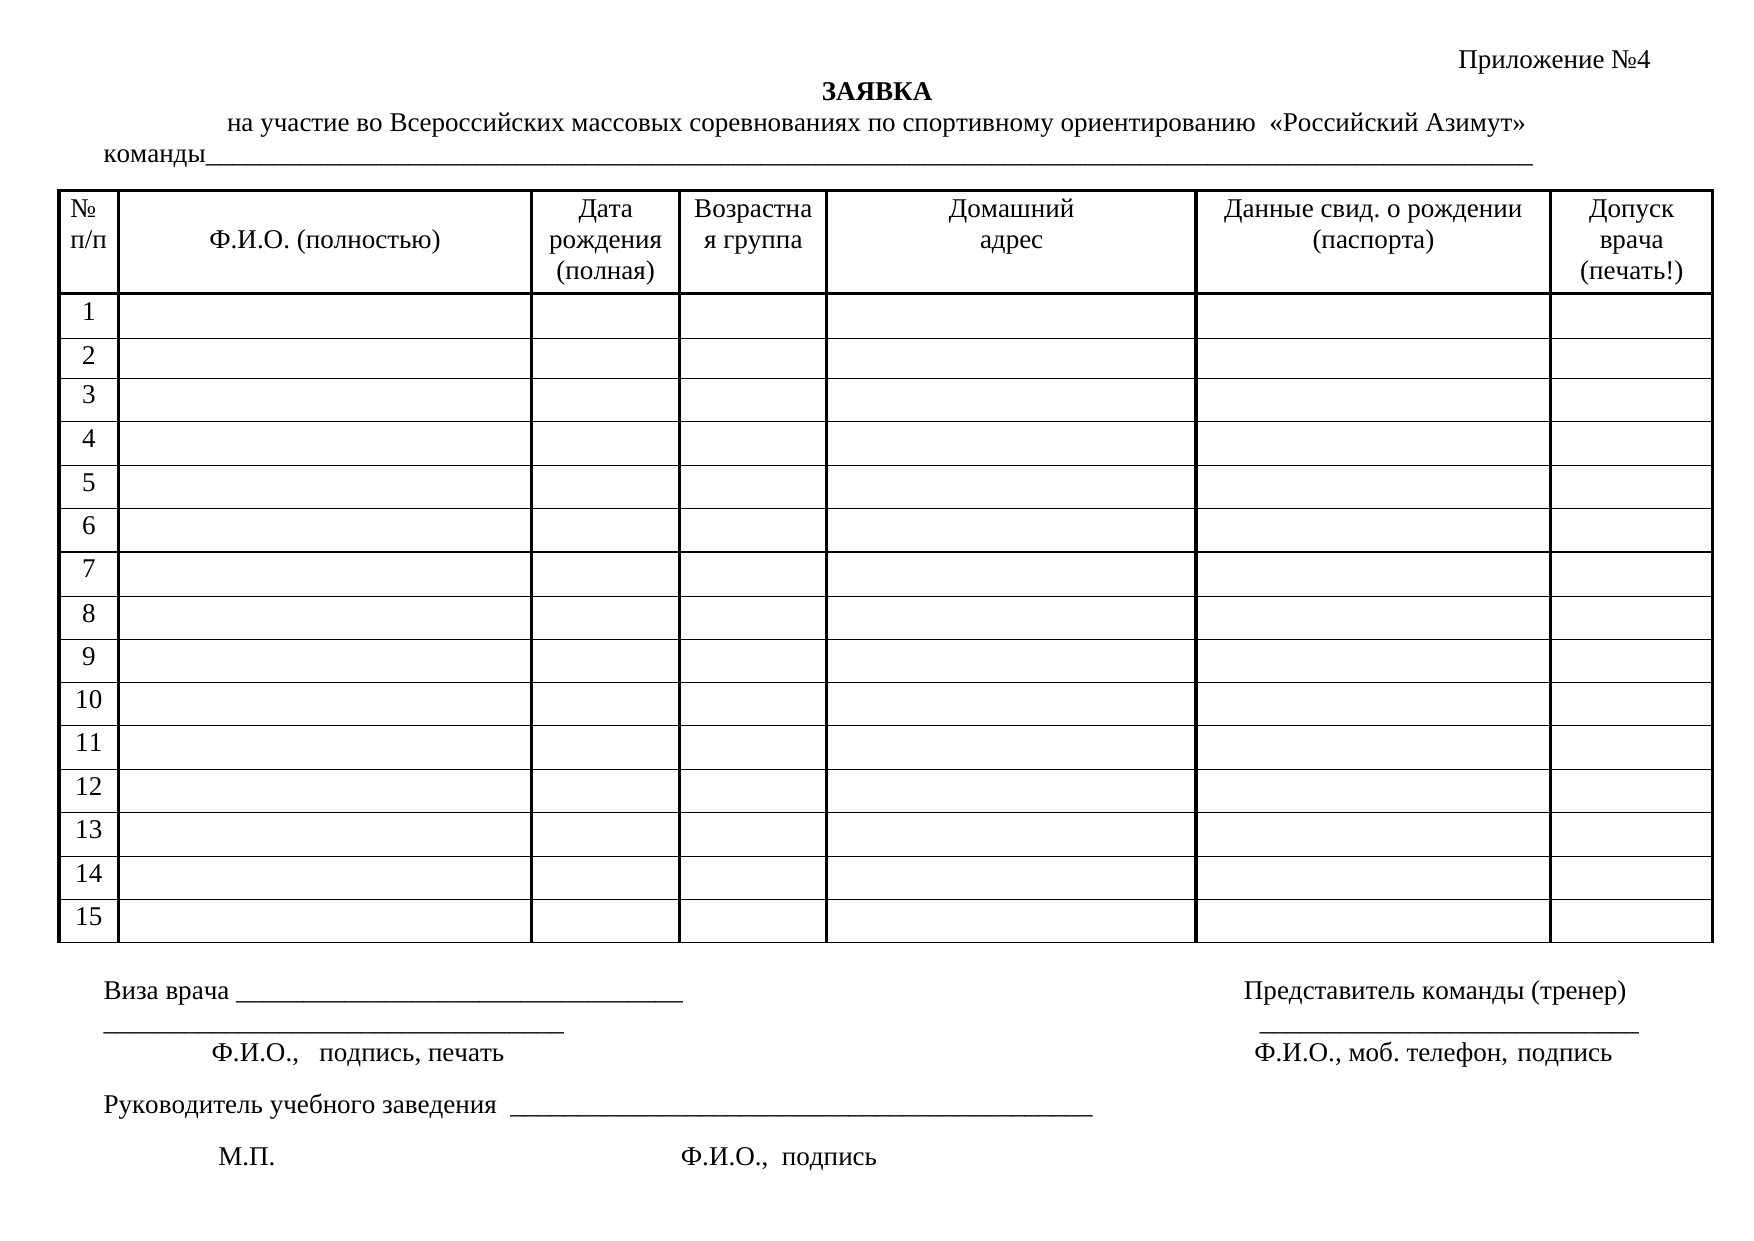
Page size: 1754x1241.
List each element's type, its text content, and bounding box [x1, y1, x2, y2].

table_cell [1552, 295, 1711, 338]
text Приложение №4 [886, 43, 1651, 75]
table_cell [1198, 857, 1549, 898]
table_cell [533, 509, 678, 551]
table_cell [1552, 379, 1711, 421]
table_cell [533, 900, 678, 942]
table_cell [828, 770, 1194, 812]
table_cell [120, 422, 530, 465]
table_cell [120, 900, 530, 942]
table_cell [828, 509, 1194, 551]
table_cell [828, 597, 1194, 639]
table_cell [681, 640, 825, 682]
table_cell [828, 466, 1194, 508]
table_cell [533, 857, 678, 898]
table_cell [1198, 726, 1549, 769]
table_cell 14 [61, 857, 117, 898]
table_cell [1552, 597, 1711, 639]
table_cell [681, 813, 825, 856]
text М.П. Ф.И.О., подпись [103, 1140, 1651, 1172]
table_cell [1198, 900, 1549, 942]
table_cell [1552, 900, 1711, 942]
table_cell [533, 295, 678, 338]
table_cell [1552, 683, 1711, 725]
table_cell [681, 466, 825, 508]
table_cell [1198, 379, 1549, 421]
table_cell [1552, 813, 1711, 856]
table_cell [1552, 466, 1711, 508]
table_cell [533, 339, 678, 378]
table_cell [120, 597, 530, 639]
table_cell 13 [61, 813, 117, 856]
table_cell [1552, 553, 1711, 596]
table_header Допуск врача (печать!) [1552, 192, 1711, 292]
table_header Дата рождения (полная) [533, 192, 678, 292]
table_cell [1552, 857, 1711, 898]
table_cell [120, 553, 530, 596]
table_cell [120, 770, 530, 812]
table_cell [120, 683, 530, 725]
table_header Ф.И.О. (полностью) [120, 192, 530, 292]
table_cell 2 [61, 339, 117, 378]
table_header Возрастная группа [681, 192, 825, 292]
table_cell [828, 379, 1194, 421]
table_cell 4 [61, 422, 117, 465]
table_cell 10 [61, 683, 117, 725]
table_cell [120, 857, 530, 898]
table_cell 11 [61, 726, 117, 769]
table_cell [533, 466, 678, 508]
table_cell [533, 640, 678, 682]
table_cell [1552, 422, 1711, 465]
text Ф.И.О., подпись, печать Ф.И.О., моб. телефон, подпись [103, 1036, 1651, 1068]
table_cell [120, 466, 530, 508]
table_cell [1198, 813, 1549, 856]
table_cell [828, 422, 1194, 465]
table_cell [533, 379, 678, 421]
table_cell [681, 770, 825, 812]
table_cell [828, 295, 1194, 338]
text на участие во Всероссийских массовых соревнованиях по спортивному ориентированию «Российский Азимут» [103, 106, 1651, 137]
table_cell [533, 553, 678, 596]
table_cell [1198, 597, 1549, 639]
table_cell [681, 726, 825, 769]
table_cell [533, 726, 678, 769]
table_cell [120, 640, 530, 682]
table_cell 6 [61, 509, 117, 551]
table_cell [828, 900, 1194, 942]
table_cell [120, 379, 530, 421]
table_cell [828, 813, 1194, 856]
table_cell 9 [61, 640, 117, 682]
table_cell [828, 726, 1194, 769]
table_cell [1198, 295, 1549, 338]
table_cell 3 [61, 379, 117, 421]
text Виза врача _________________________________ Представитель команды (тренер) __________________________________ ____________________________ [103, 974, 1651, 1036]
table_cell 5 [61, 466, 117, 508]
table_cell [1552, 640, 1711, 682]
table_header Данные свид. о рождении (паспорта) [1198, 192, 1549, 292]
table_cell [120, 726, 530, 769]
table_cell [1198, 770, 1549, 812]
table_cell 15 [61, 900, 117, 942]
text Руководитель учебного заведения ___________________________________________ [103, 1088, 1651, 1119]
table_header № п/п [61, 192, 117, 292]
table_cell 8 [61, 597, 117, 639]
table_cell [828, 339, 1194, 378]
table_cell [120, 339, 530, 378]
text команды__________________________________________________________________________________________________ [103, 137, 1651, 168]
table_cell [533, 597, 678, 639]
table_cell [828, 640, 1194, 682]
table_cell [1552, 509, 1711, 551]
table_cell [533, 813, 678, 856]
table_cell [828, 857, 1194, 898]
table_cell [1198, 509, 1549, 551]
text ЗАЯВКА [103, 75, 1651, 106]
table_cell [1198, 339, 1549, 378]
table_cell [681, 683, 825, 725]
table_cell [681, 339, 825, 378]
table_cell [120, 813, 530, 856]
table_cell 12 [61, 770, 117, 812]
table_cell [533, 422, 678, 465]
table_header Домашний адрес [828, 192, 1194, 292]
table_cell [681, 295, 825, 338]
table_cell [828, 553, 1194, 596]
table_cell [681, 553, 825, 596]
table_cell [1198, 640, 1549, 682]
table_cell [120, 295, 530, 338]
table_cell [681, 597, 825, 639]
table_cell [533, 683, 678, 725]
table_cell [681, 857, 825, 898]
table_cell [533, 770, 678, 812]
table_cell [1198, 466, 1549, 508]
table_cell [1552, 339, 1711, 378]
table_cell [1198, 683, 1549, 725]
table_cell [120, 509, 530, 551]
table_cell [1552, 726, 1711, 769]
table_cell [681, 509, 825, 551]
table_cell 7 [61, 553, 117, 596]
table_cell [1198, 422, 1549, 465]
table_cell [1552, 770, 1711, 812]
table_cell [681, 422, 825, 465]
table_cell [681, 379, 825, 421]
table_cell 1 [61, 295, 117, 338]
table_cell [681, 900, 825, 942]
table_cell [1198, 553, 1549, 596]
table_cell [828, 683, 1194, 725]
